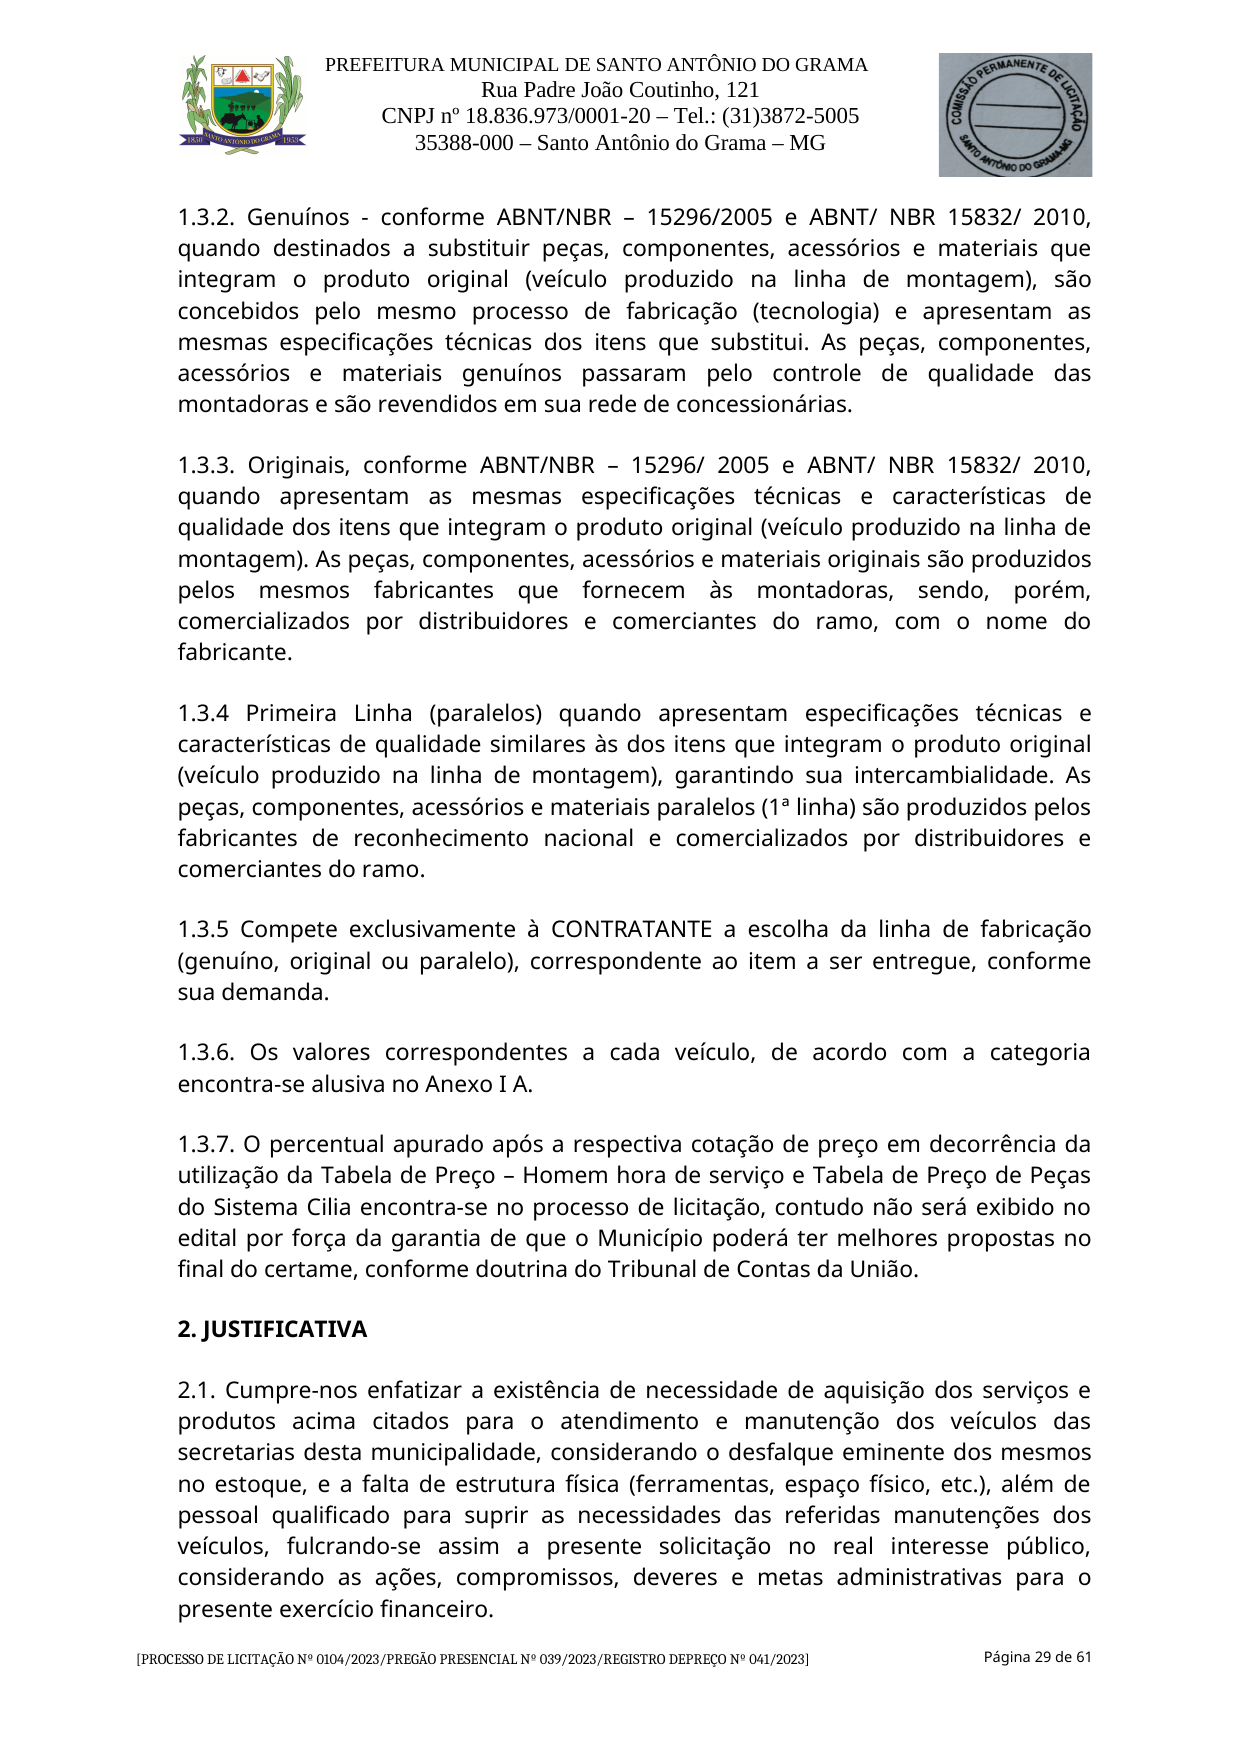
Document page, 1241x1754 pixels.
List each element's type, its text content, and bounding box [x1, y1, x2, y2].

text 1.3.6. Os valores correspondentes a cada veículo, de acordo com a categoria encontra-se alusiva no Anexo I A. [177, 1036, 1092, 1099]
text 1.3.5 Compete exclusivamente à CONTRATANTE a escolha da linha de fabricação (genuíno, original ou paralelo), correspondente ao item a ser entregue, conforme sua demanda. [177, 913, 1092, 1007]
text 2.1. Cumpre-nos enfatizar a existência de necessidade de aquisição dos serviços e produtos acima citados para o atendimento e manutenção dos veículos das secretarias desta municipalidade, considerando o desfalque eminente dos mesmos no estoque, e a falta de estrutura física (ferramentas, espaço físico, etc.), além de pessoal qualificado para suprir as necessidades das referidas manutenções dos veículos, fulcrando-se assim a presente solicitação no real interesse público, considerando as ações, compromissos, deveres e metas administrativas para o presente exercício financeiro. [177, 1374, 1092, 1624]
text 1.3.2. Genuínos - conforme ABNT/NBR – 15296/2005 e ABNT/ NBR 15832/ 2010, quando destinados a substituir peças, componentes, acessórios e materiais que integram o produto original (veículo produzido na linha de montagem), são concebidos pelo mesmo processo de fabricação (tecnologia) e apresentam as mesmas especificações técnicas dos itens que substitui. As peças, componentes, acessórios e materiais genuínos passaram pelo controle de qualidade das montadoras e são revendidos em sua rede de concessionárias. [177, 201, 1092, 419]
text 1.3.4 Primeira Linha (paralelos) quando apresentam especificações técnicas e características de qualidade similares às dos itens que integram o produto original (veículo produzido na linha de montagem), garantindo sua intercambialidade. As peças, componentes, acessórios e materiais paralelos (1ª linha) são produzidos pelos fabricantes de reconhecimento nacional e comercializados por distribuidores e comerciantes do ramo. [177, 697, 1092, 884]
text 1.3.3. Originais, conforme ABNT/NBR – 15296/ 2005 e ABNT/ NBR 15832/ 2010, quando apresentam as mesmas especificações técnicas e características de qualidade dos itens que integram o produto original (veículo produzido na linha de montagem). As peças, componentes, acessórios e materiais originais são produzidos pelos mesmos fabricantes que fornecem às montadoras, sendo, porém, comercializados por distribuidores e comerciantes do ramo, com o nome do fabricante. [177, 449, 1092, 667]
text 1.3.7. O percentual apurado após a respectiva cotação de preço em decorrência da utilização da Tabela de Preço – Homem hora de serviço e Tabela de Preço de Peças do Sistema Cilia encontra-se no processo de licitação, contudo não será exibido no edital por força da garantia de que o Município poderá ter melhores propostas no final do certame, conforme doutrina do Tribunal de Contas da União. [177, 1128, 1092, 1284]
picture [178, 55, 307, 155]
picture [938, 53, 1093, 177]
text 2. JUSTIFICATIVA [177, 1313, 1092, 1344]
